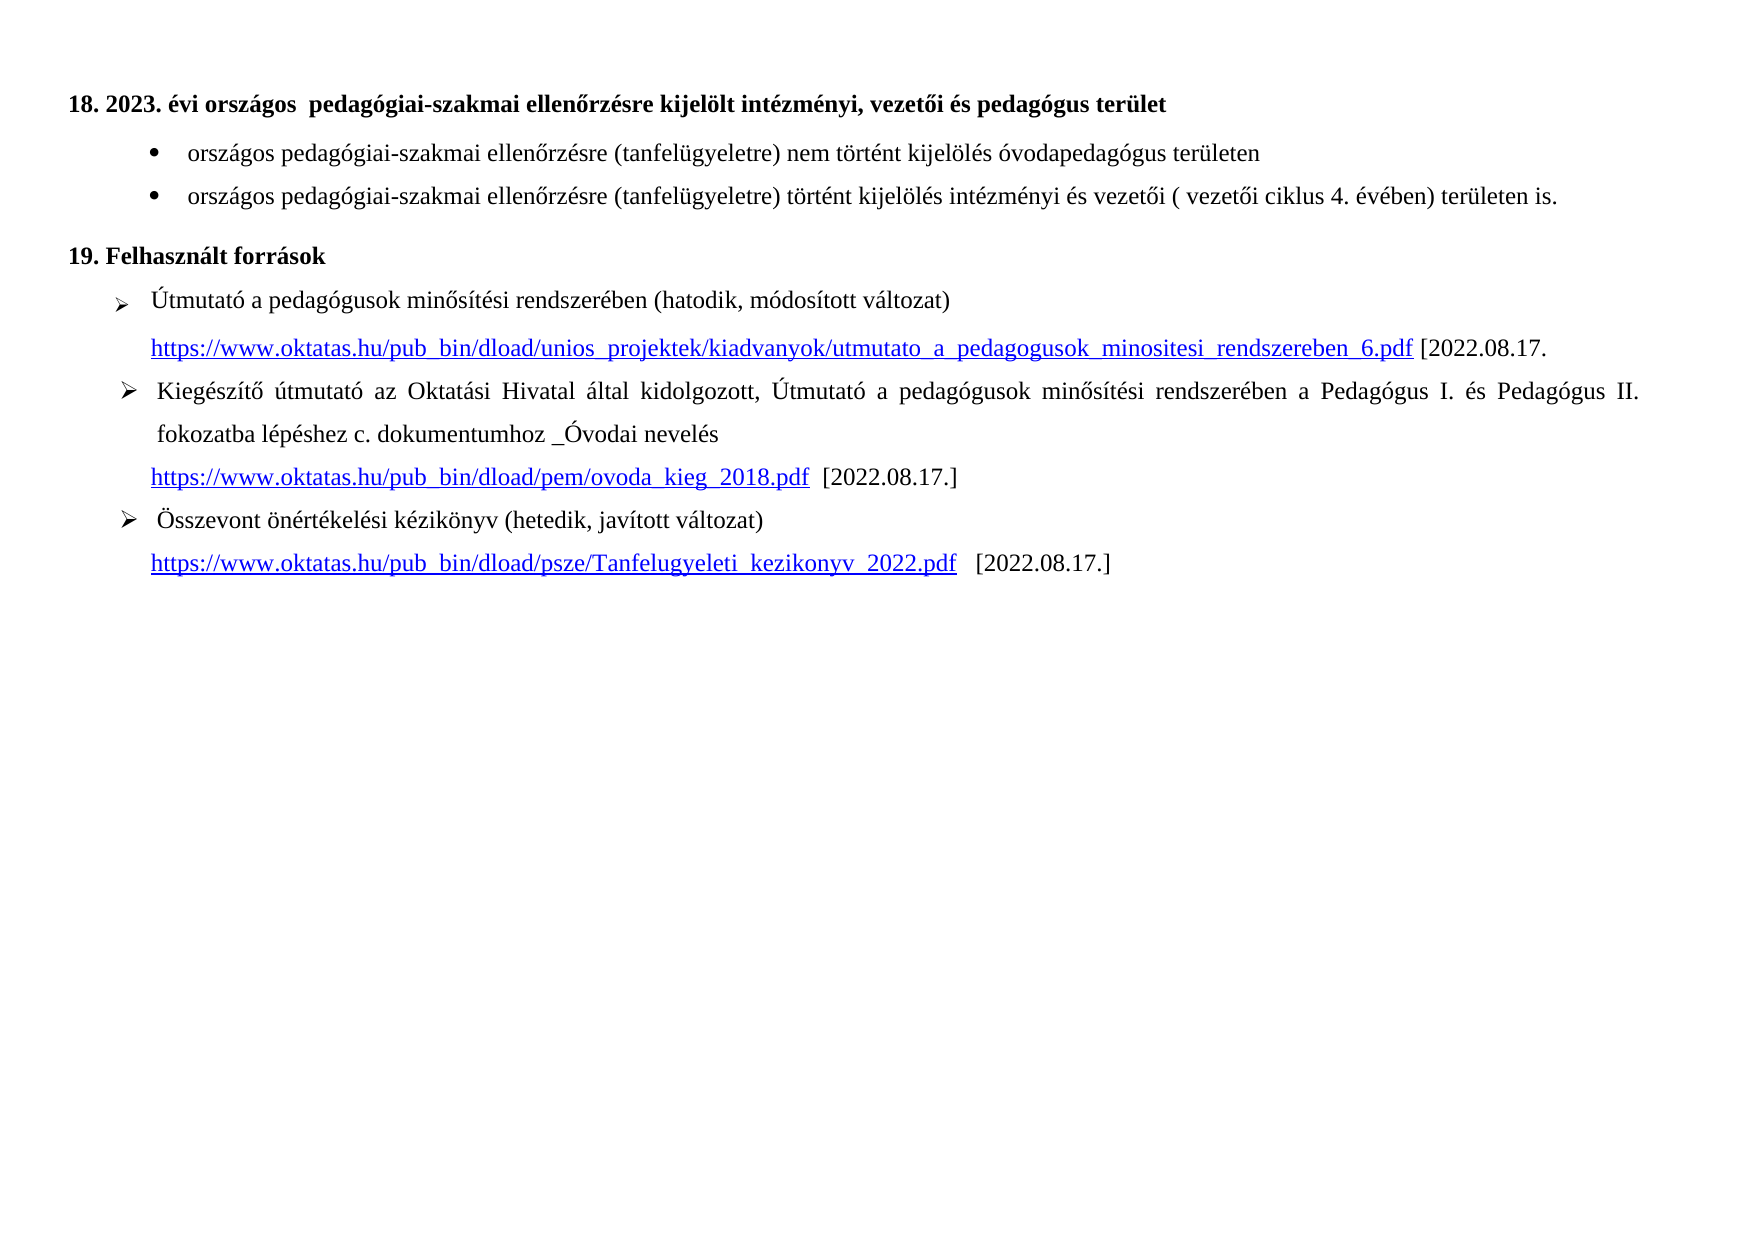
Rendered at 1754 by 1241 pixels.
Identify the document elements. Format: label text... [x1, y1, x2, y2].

text https://www.oktatas.hu/pub_bin/dload/pem/ovoda_kieg_2018.pdf [2022.08.17.] [151, 462, 1640, 491]
list Kiegészítő útmutató az Oktatási Hivatal által kidolgozott, Útmutató a pedagógusok minősítési rendszerében a Pedagógus I. és Pedagógus II. fokozatba lépéshez c. dokumentumhoz _Óvodai nevelés [119, 376, 1640, 448]
list Útmutató a pedagógusok minősítési rendszerében (hatodik, módosított változat) [113, 284, 1640, 317]
text https://www.oktatas.hu/pub_bin/dload/psze/Tanfelugyeleti_kezikonyv_2022.pdf [2022.08.17.] [151, 548, 1640, 577]
text 19. Felhasznált források [68, 241, 1642, 270]
list országos pedagógiai-szakmai ellenőrzésre (tanfelügyeletre) történt kijelölés intézményi és vezetői ( vezetői ciklus 4. évében) területen is. [150, 181, 1642, 210]
list Összevont önértékelési kézikönyv (hetedik, javított változat) [119, 505, 1640, 534]
text 18. 2023. évi országos pedagógiai-szakmai ellenőrzésre kijelölt intézményi, vezetői és pedagógus terület [68, 89, 1642, 117]
text https://www.oktatas.hu/pub_bin/dload/unios_projektek/kiadvanyok/utmutato_a_pedagogusok_minositesi_rendszereben_6.pdf [2022.08.17. [151, 333, 1640, 361]
list országos pedagógiai-szakmai ellenőrzésre (tanfelügyeletre) nem történt kijelölés óvodapedagógus területen [150, 138, 1642, 167]
